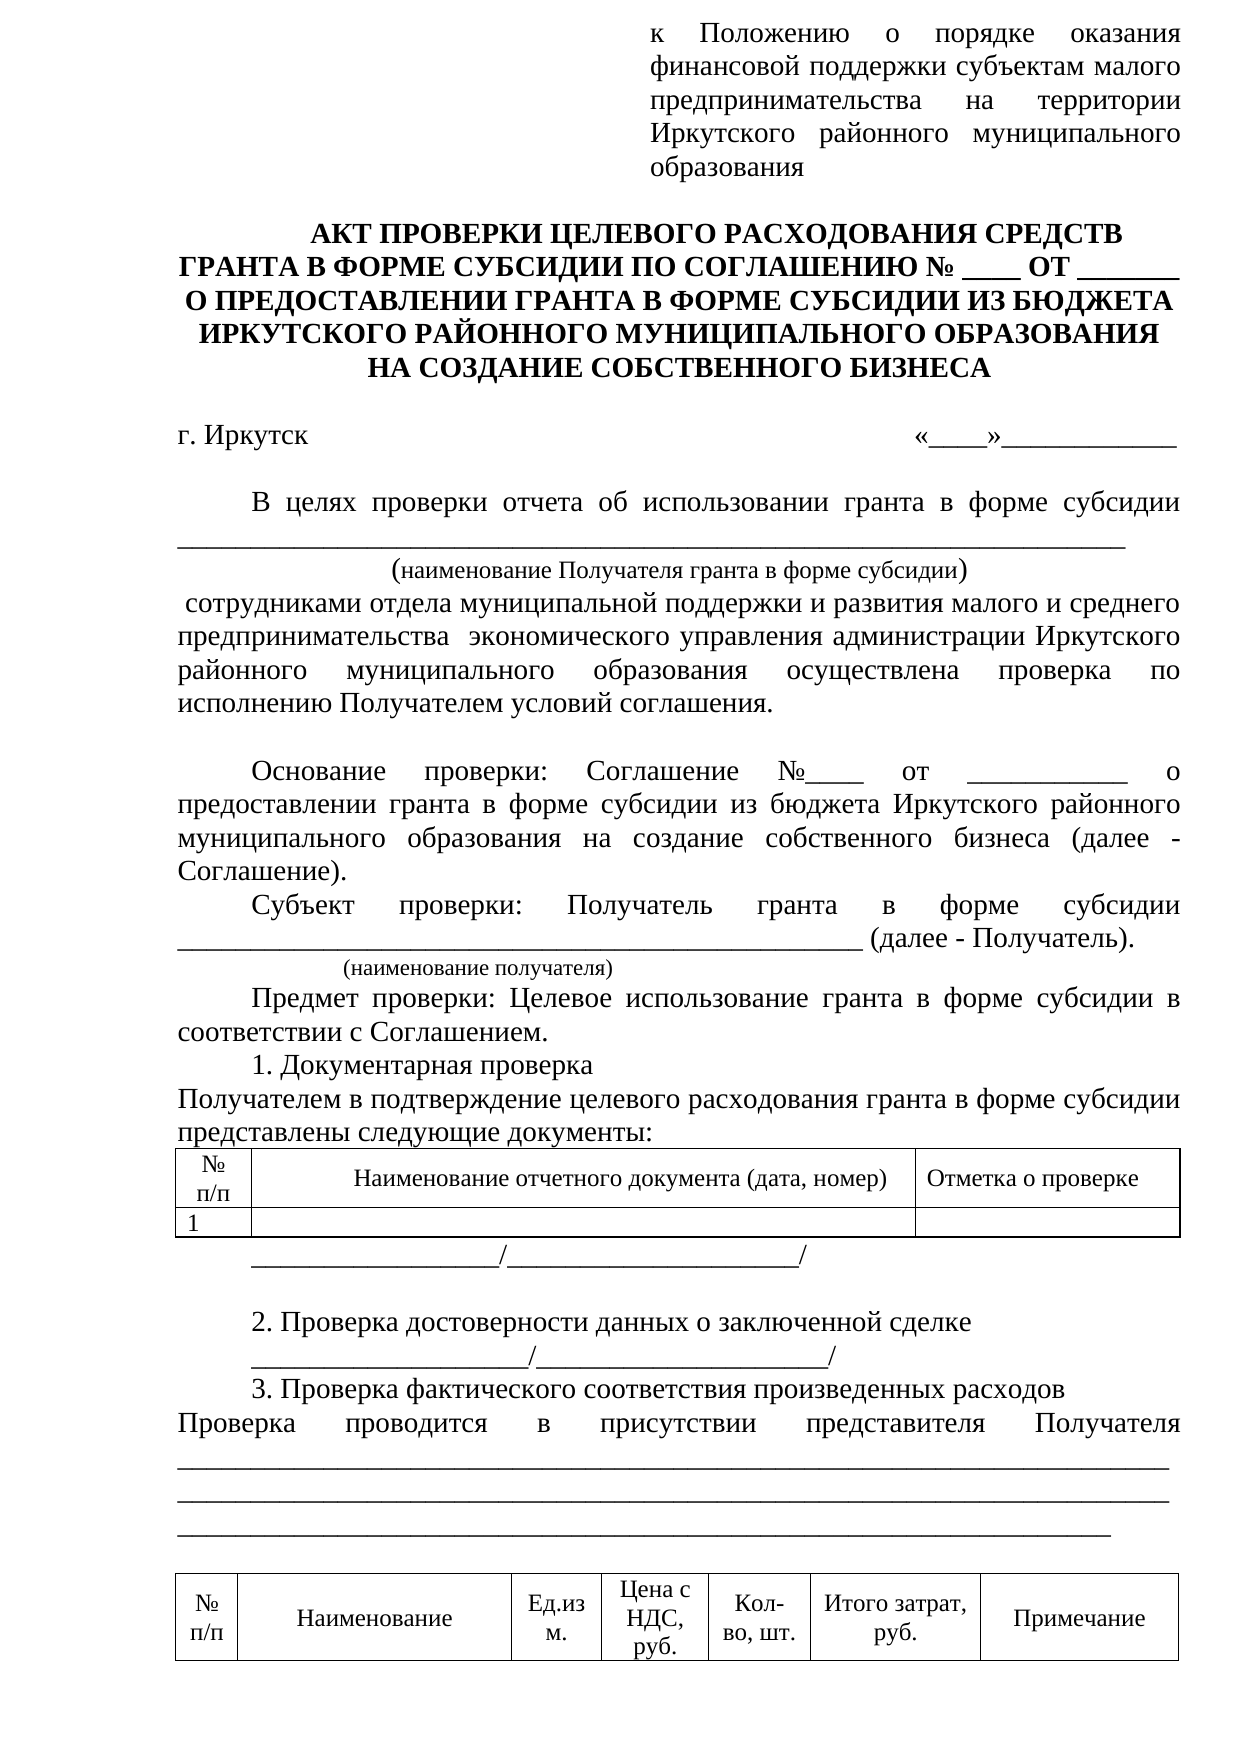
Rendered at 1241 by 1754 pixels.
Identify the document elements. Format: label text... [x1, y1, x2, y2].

text Получателем в подтверждение целевого расходования гранта в форме субсидии представлены следующие документы: [177, 1081, 1181, 1148]
text (наименование получателя) [177, 954, 1181, 980]
text сотрудниками отдела муниципальной поддержки и развития малого и среднего предпринимательства экономического управления администрации Иркутского районного муниципального образования осуществлена проверка по исполнению Получателем условий соглашения. [177, 585, 1181, 719]
text АКТ ПРОВЕРКИ ЦЕЛЕВОГО РАСХОДОВАНИЯ СРЕДСТВ ГРАНТА В ФОРМЕ СУБСИДИИ ПО СОГЛАШЕНИЮ № ____ ОТ _______ О ПРЕДОСТАВЛЕНИИ ГРАНТА В ФОРМЕ СУБСИДИИ ИЗ БЮДЖЕТА ИРКУТСКОГО РАЙОННОГО МУНИЦИПАЛЬНОГО ОБРАЗОВАНИЯ НА СОЗДАНИЕ СОБСТВЕННОГО БИЗНЕСА [177, 216, 1181, 384]
table_header Отметка о проверке [916, 1149, 1179, 1207]
text _________________/____________________/ [177, 1238, 1181, 1271]
table_header Наименование [238, 1574, 511, 1660]
text г. Иркутск «____»____________ [177, 417, 1181, 451]
table_cell 1 [176, 1208, 251, 1236]
text ___________________/____________________/ [177, 1338, 1181, 1372]
text 3. Проверка фактического соответствия произведенных расходов [177, 1372, 1181, 1405]
table_header Примечание [981, 1574, 1178, 1660]
text (наименование Получателя гранта в форме субсидии) [177, 551, 1181, 585]
table_header № п/п [176, 1149, 251, 1207]
text Предмет проверки: Целевое использование гранта в форме субсидии в соответствии с Соглашением. [177, 980, 1181, 1047]
text к Положению о порядке оказания финансовой поддержки субъектам малого предпринимательства на территории Иркутского районного муниципального образования [650, 15, 1181, 182]
table_header Цена с НДС, руб. [602, 1574, 708, 1660]
table_header Итого затрат, руб. [811, 1574, 980, 1660]
text 2. Проверка достоверности данных о заключенной сделке [177, 1304, 1181, 1338]
table_header Ед.изм. [512, 1574, 601, 1660]
table_cell [252, 1208, 915, 1236]
text Основание проверки: Соглашение №____ от ___________ о предоставлении гранта в форме субсидии из бюджета Иркутского районного муниципального образования на создание собственного бизнеса (далее - Соглашение). [177, 753, 1181, 887]
table_header Наименование отчетного документа (дата, номер) [252, 1149, 915, 1207]
text В целях проверки отчета об использовании гранта в форме субсидии _________________________________________________________________ [177, 484, 1181, 551]
text Субъект проверки: Получатель гранта в форме субсидии _______________________________________________ (далее - Получатель). [177, 887, 1181, 954]
table_header № п/п [176, 1574, 237, 1660]
text Проверка проводится в присутствии представителя Получателя ________________________________________________________________________________________________________________________________________________________________________________________________________ [177, 1405, 1181, 1539]
table_header Кол-во, шт. [709, 1574, 810, 1660]
text 1. Документарная проверка [177, 1047, 1181, 1081]
table_cell [916, 1208, 1179, 1236]
